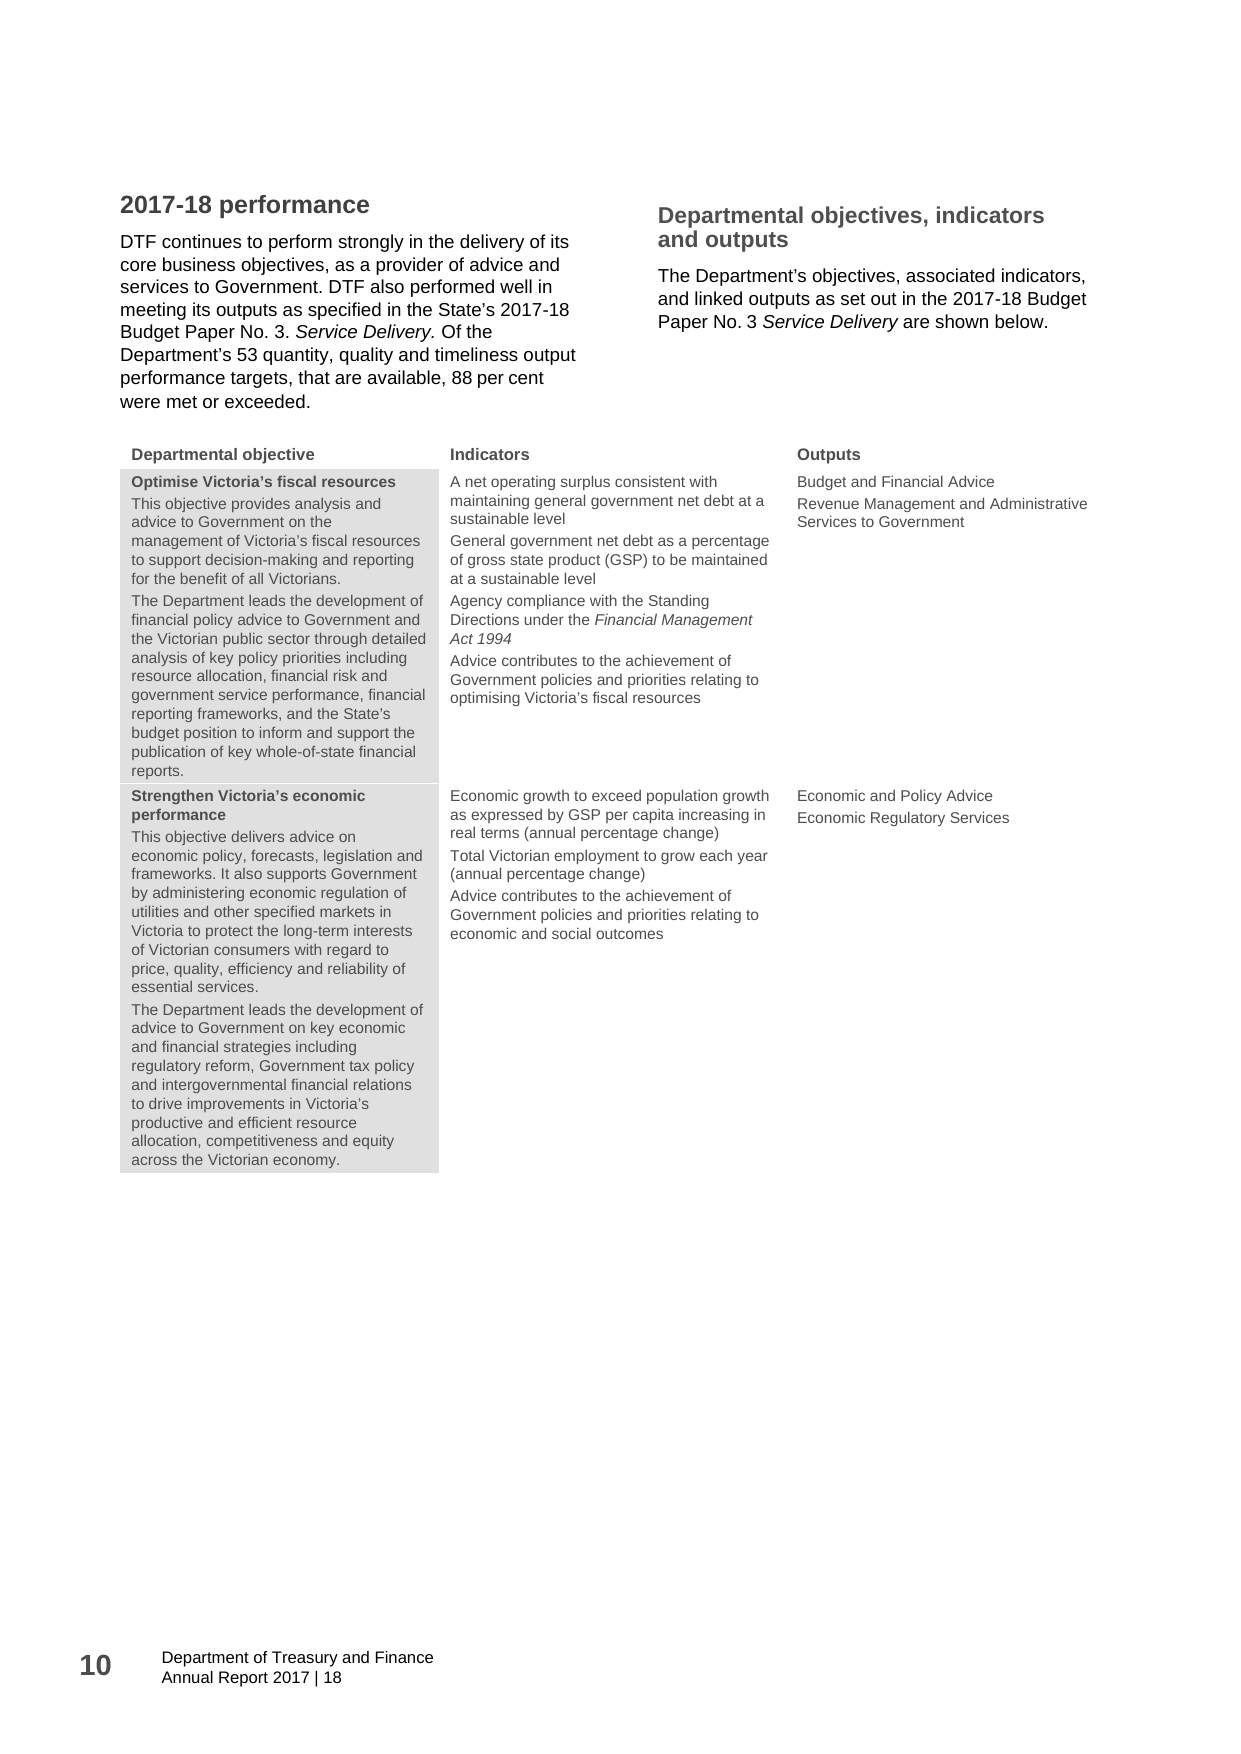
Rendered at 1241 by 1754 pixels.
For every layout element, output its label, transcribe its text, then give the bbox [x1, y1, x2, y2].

table_cell Optimise Victoria’s fiscal resources This objective provides analysis and advice to Government on the management of Victoria’s fiscal resources to support decision-making and reporting for the benefit of all Victorians. The Department leads the development of financial policy advice to Government and the Victorian public sector through detailed analysis of key policy priorities including resource allocation, financial risk and government service performance, financial reporting frameworks, and the State’s budget position to inform and support the publication of key whole-of-state financial reports. [120, 469, 439, 783]
subtitle 2017-18 performance [120, 192, 583, 218]
table_header Departmental objective [120, 441, 439, 469]
table_cell Strengthen Victoria’s economic performance This objective delivers advice on economic policy, forecasts, legislation and frameworks. It also supports Government by administering economic regulation of utilities and other specified markets in Victoria to protect the long-term interests of Victorian consumers with regard to price, quality, efficiency and reliability of essential services. The Department leads the development of advice to Government on key economic and financial strategies including regulatory reform, Government tax policy and intergovernmental financial relations to drive improvements in Victoria’s productive and efficient resource allocation, competitiveness and equity across the Victorian economy. [120, 784, 439, 1173]
subtitle Departmental objectives, indicators and outputs [658, 205, 1120, 252]
text DTF continues to perform strongly in the delivery of its core business objectives, as a provider of advice and services to Government. DTF also performed well in meeting its outputs as specified in the State’s 2017-18 Budget Paper No. 3. Service Delivery. Of the Department’s 53 quantity, quality and timeliness output performance targets, that are available, 88 per cent were met or exceeded. [120, 231, 583, 412]
text The Department’s objectives, associated indicators, and linked outputs as set out in the 2017-18 Budget Paper No. 3 Service Delivery are shown below. [658, 265, 1120, 333]
table_cell Economic growth to exceed population growth as expressed by GSP per capita increasing in real terms (annual percentage change) Total Victorian employment to grow each year (annual percentage change) Advice contributes to the achievement of Government policies and priorities relating to economic and social outcomes [439, 784, 786, 1173]
table_cell Economic and Policy Advice Economic Regulatory Services [786, 784, 1124, 1173]
table_cell Budget and Financial Advice Revenue Management and Administrative Services to Government [786, 469, 1124, 783]
table_header Outputs [786, 441, 1124, 469]
table_cell A net operating surplus consistent with maintaining general government net debt at a sustainable level General government net debt as a percentage of gross state product (GSP) to be maintained at a sustainable level Agency compliance with the Standing Directions under the Financial Management Act 1994 Advice contributes to the achievement of Government policies and priorities relating to optimising Victoria’s fiscal resources [439, 469, 786, 783]
table_header Indicators [439, 441, 786, 469]
